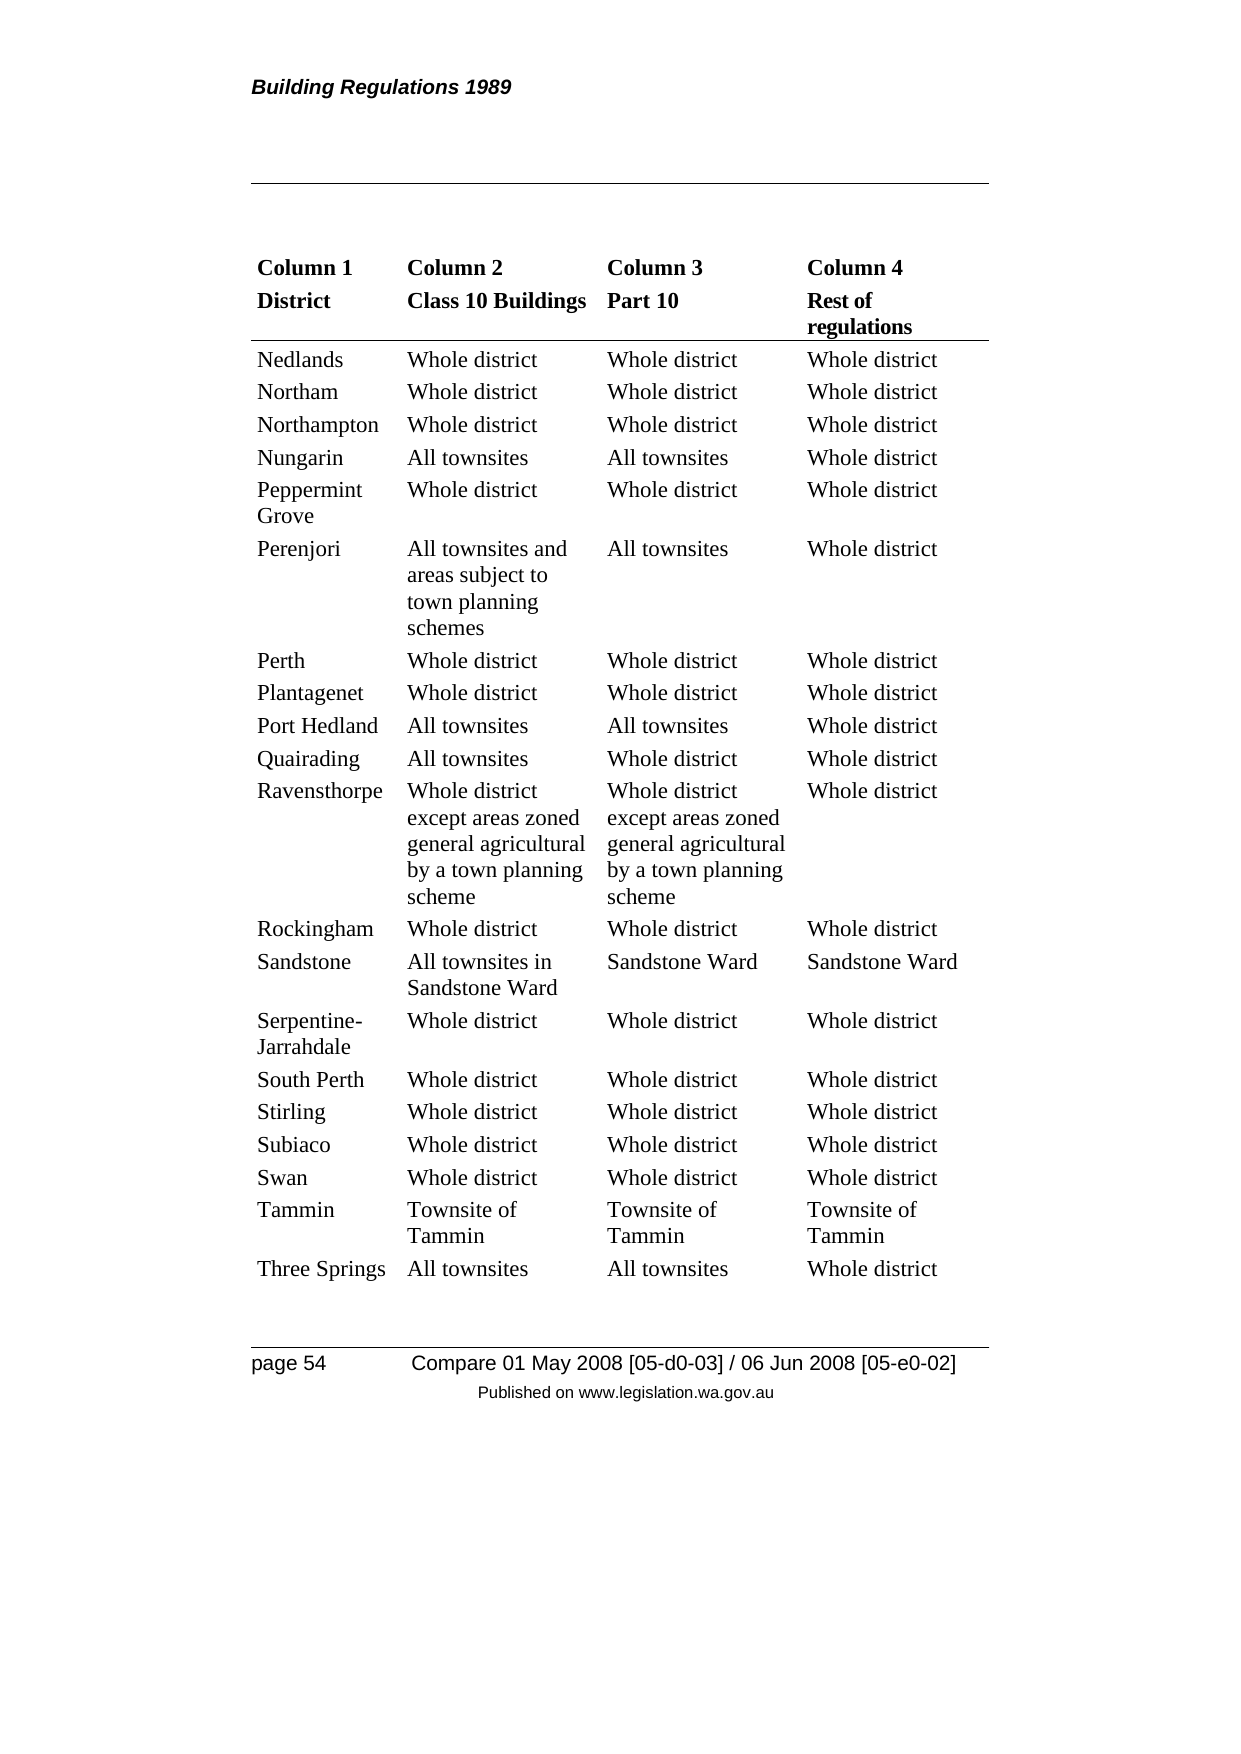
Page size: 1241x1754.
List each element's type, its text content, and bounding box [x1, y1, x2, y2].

table_cell Townsite of Tammin [401, 1190, 601, 1249]
table_cell Subiaco [251, 1125, 401, 1157]
table_cell Nungarin [251, 438, 401, 470]
table_cell Whole district [801, 1001, 988, 1059]
table_cell Whole district [601, 1001, 801, 1059]
table_cell Whole district [601, 909, 801, 942]
table_cell Whole district [601, 673, 801, 706]
table_cell All townsites [401, 438, 601, 470]
table_cell District [251, 281, 401, 339]
table_cell All townsites [401, 1249, 601, 1282]
table_cell Whole district [801, 372, 988, 405]
table_cell All townsites in Sandstone Ward [401, 942, 601, 1001]
table_cell Stirling [251, 1092, 401, 1125]
table_cell Rockingham [251, 909, 401, 942]
table_cell All townsites [601, 438, 801, 470]
table_cell All townsites [601, 1249, 801, 1282]
table_cell Whole district [801, 706, 988, 738]
table_cell Townsite of Tammin [601, 1190, 801, 1249]
table_cell Whole district [401, 1158, 601, 1190]
table_cell Perth [251, 641, 401, 673]
table_cell Ravensthorpe [251, 771, 401, 909]
table_cell Whole district [601, 405, 801, 437]
table_cell Sandstone Ward [801, 942, 988, 1001]
table_cell Whole district [401, 641, 601, 673]
table_cell All townsites [401, 739, 601, 771]
table_cell Whole district [601, 1158, 801, 1190]
table_cell All townsites [601, 529, 801, 641]
table_cell Whole district [401, 1060, 601, 1092]
table_cell Whole district [601, 470, 801, 529]
table_cell Tammin [251, 1190, 401, 1249]
table_cell Serpentine- Jarrahdale [251, 1001, 401, 1059]
table_cell Whole district [801, 739, 988, 771]
table_cell Whole district except areas zoned general agricultural by a town planning scheme [601, 771, 801, 909]
table_cell Swan [251, 1158, 401, 1190]
table_cell Whole district except areas zoned general agricultural by a town planning scheme [401, 771, 601, 909]
table_cell Sandstone [251, 942, 401, 1001]
table_cell Whole district [801, 341, 988, 372]
table_header Column 3 [601, 248, 801, 281]
table_cell Whole district [801, 1249, 988, 1282]
table_cell Whole district [801, 641, 988, 673]
table_cell Whole district [801, 1060, 988, 1092]
table_header Column 1 [251, 248, 401, 281]
table_cell Whole district [401, 372, 601, 405]
table_cell Whole district [601, 372, 801, 405]
table_cell Whole district [601, 341, 801, 372]
table_cell Whole district [801, 470, 988, 529]
table_cell Whole district [401, 673, 601, 706]
table_cell All townsites [401, 706, 601, 738]
table_cell Nedlands [251, 341, 401, 372]
table_cell Whole district [801, 1092, 988, 1125]
table_cell Whole district [401, 1092, 601, 1125]
table_cell Whole district [401, 405, 601, 437]
table_cell Peppermint Grove [251, 470, 401, 529]
table_cell Sandstone Ward [601, 942, 801, 1001]
table_cell Whole district [601, 739, 801, 771]
table_header Column 4 [801, 248, 988, 281]
table_cell Whole district [801, 438, 988, 470]
table_cell Class 10 Buildings [401, 281, 601, 339]
table_header Column 2 [401, 248, 601, 281]
table_cell Northam [251, 372, 401, 405]
table_cell Whole district [801, 909, 988, 942]
table_cell Part 10 [601, 281, 801, 339]
table_cell Rest of regulations [801, 281, 988, 339]
table_cell Whole district [601, 641, 801, 673]
table_cell Whole district [401, 470, 601, 529]
table_cell Whole district [601, 1125, 801, 1157]
table_cell Port Hedland [251, 706, 401, 738]
table_cell Northampton [251, 405, 401, 437]
table_cell Whole district [401, 341, 601, 372]
table_cell Whole district [801, 771, 988, 909]
table_cell Whole district [601, 1092, 801, 1125]
table_cell Whole district [801, 1158, 988, 1190]
table_cell Whole district [801, 1125, 988, 1157]
table_cell Three Springs [251, 1249, 401, 1282]
table_cell Whole district [401, 909, 601, 942]
table_cell Plantagenet [251, 673, 401, 706]
table_cell South Perth [251, 1060, 401, 1092]
table_cell Quairading [251, 739, 401, 771]
table_cell Townsite of Tammin [801, 1190, 988, 1249]
table_cell Whole district [801, 673, 988, 706]
table_cell Whole district [401, 1001, 601, 1059]
table_cell Perenjori [251, 529, 401, 641]
table_cell Whole district [801, 405, 988, 437]
table_cell Whole district [801, 529, 988, 641]
table_cell Whole district [601, 1060, 801, 1092]
table_cell All townsites [601, 706, 801, 738]
table_cell All townsites and areas subject to town planning schemes [401, 529, 601, 641]
table_cell Whole district [401, 1125, 601, 1157]
